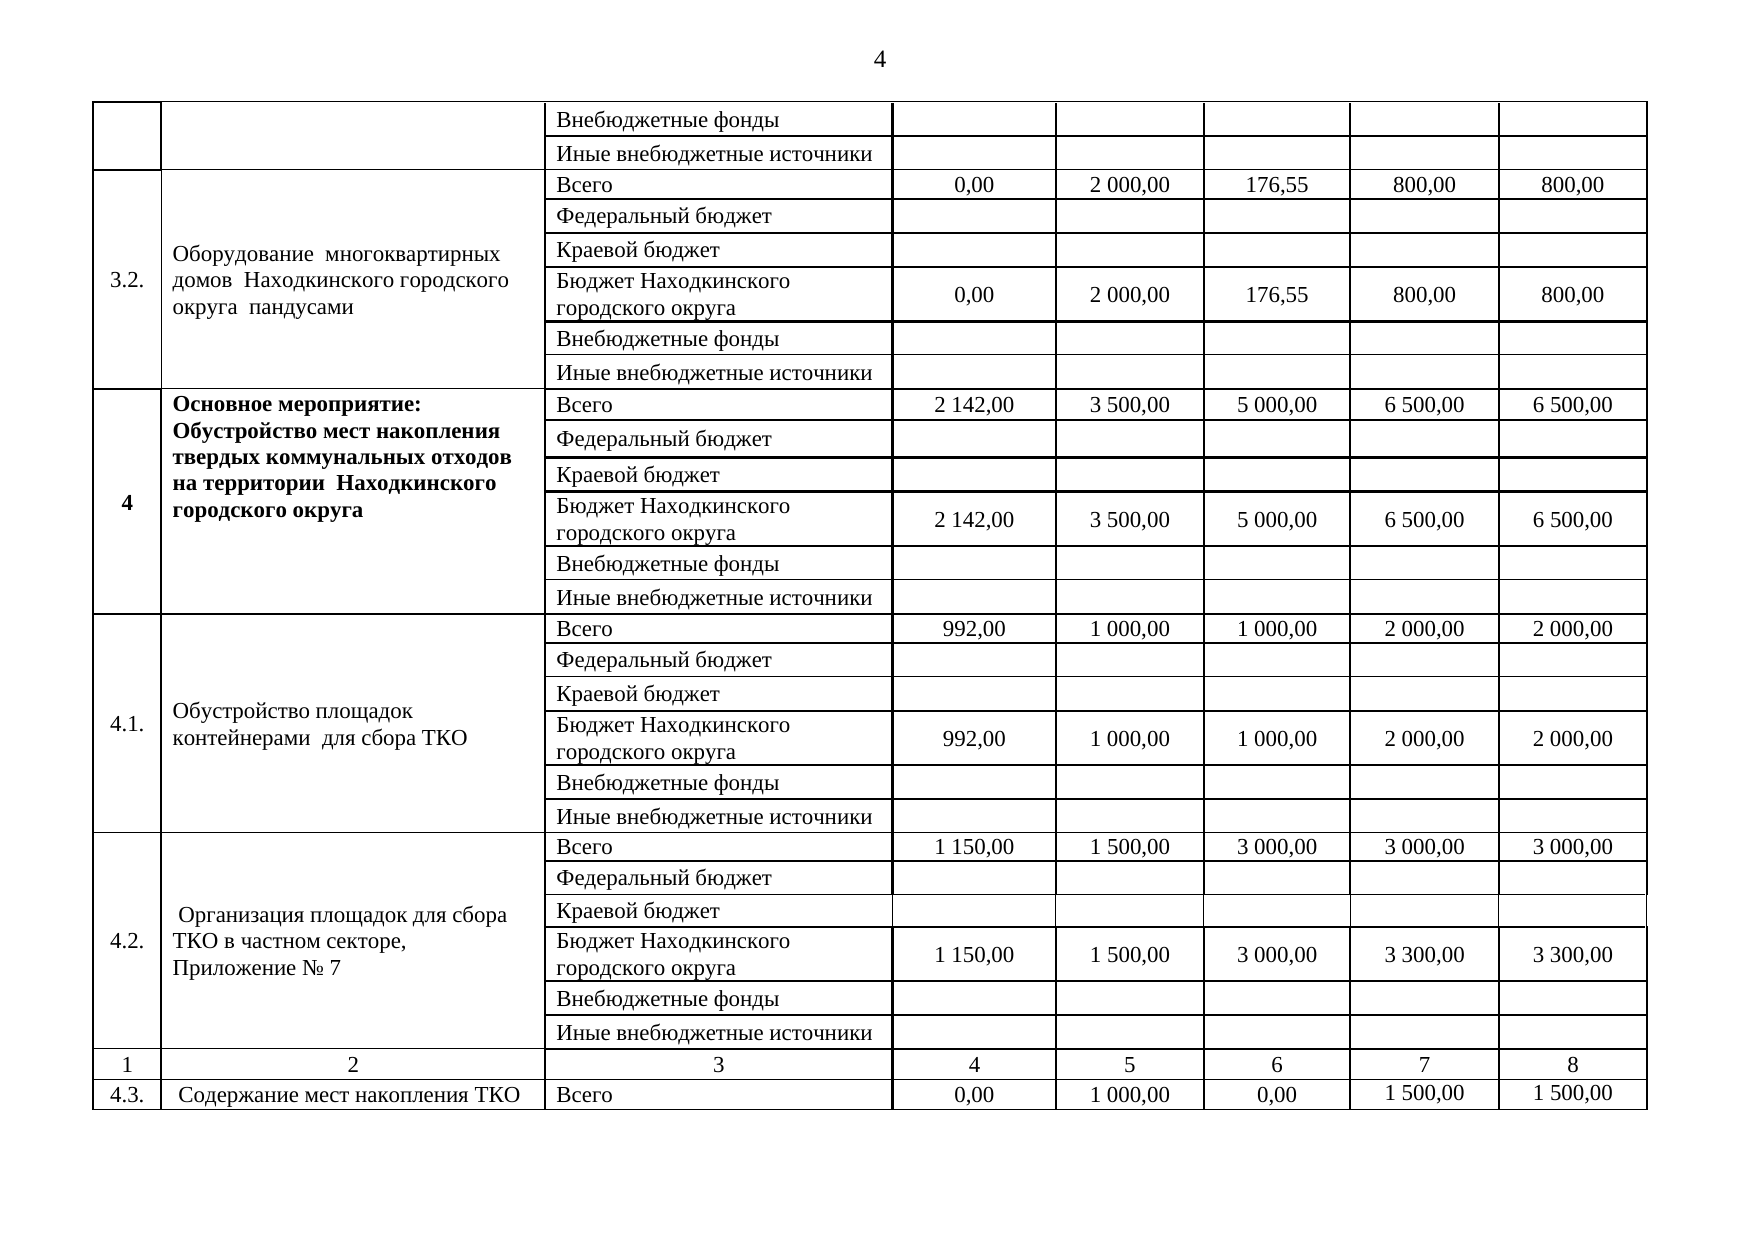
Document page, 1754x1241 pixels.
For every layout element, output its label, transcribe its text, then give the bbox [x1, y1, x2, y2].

table_cell Всего [546, 615, 891, 642]
table_cell [1351, 895, 1498, 926]
table_cell [1500, 547, 1646, 579]
table_cell [1057, 677, 1203, 709]
table_cell [1205, 355, 1349, 388]
table_cell [1057, 982, 1203, 1014]
table_cell [1204, 895, 1350, 926]
table_cell [1500, 137, 1646, 169]
table_cell 3 [546, 1050, 891, 1078]
table_cell 5 000,00 [1205, 493, 1349, 545]
table_cell 3 500,00 [1057, 493, 1203, 545]
table_cell [894, 580, 1055, 613]
table_cell Бюджет Находкинского городского округа [546, 928, 891, 980]
table_cell 1 000,00 [1057, 712, 1203, 764]
table_cell [1056, 895, 1203, 926]
table_cell [1351, 1016, 1498, 1048]
table_cell [1500, 200, 1646, 232]
table_cell 800,00 [1500, 170, 1646, 198]
table_cell [1057, 862, 1203, 893]
table_cell 1 000,00 [1057, 615, 1203, 642]
table_cell [894, 862, 1055, 893]
table_cell Всего [546, 1080, 891, 1109]
table_cell [1351, 580, 1498, 613]
table_cell 1 000,00 [1205, 615, 1349, 642]
table_cell [1057, 137, 1203, 169]
table_cell [1205, 982, 1349, 1014]
table_cell Иные внебюджетные источники [546, 580, 891, 613]
table_cell Бюджет Находкинского городского округа [546, 712, 891, 764]
table_cell 1 500,00 [1500, 1080, 1646, 1109]
table_cell 6 500,00 [1500, 390, 1646, 419]
table_cell [1205, 421, 1349, 456]
table_cell 6 [1205, 1050, 1349, 1078]
table_cell 2 000,00 [1500, 712, 1646, 764]
table_cell [1500, 800, 1646, 832]
table_cell [1351, 800, 1498, 832]
table_cell Внебюджетные фонды [546, 323, 891, 354]
table_cell 4.2. [94, 833, 160, 1048]
table_cell [1057, 421, 1203, 456]
table_cell [894, 1016, 1055, 1048]
table_cell [1057, 547, 1203, 579]
table_cell Краевой бюджет [546, 895, 892, 926]
table_cell 0,00 [894, 268, 1055, 320]
table_cell 1 500,00 [1057, 928, 1203, 980]
table_cell 3 000,00 [1205, 833, 1349, 859]
table_cell [1351, 862, 1498, 893]
table_cell [1205, 862, 1349, 893]
table_cell 992,00 [894, 712, 1055, 764]
table_cell [1500, 580, 1646, 613]
table_cell 1 [94, 1049, 160, 1078]
table_cell Оборудование многоквартирных домов Находкинского городского округа пандусами [162, 170, 544, 388]
table_cell [1205, 234, 1349, 266]
table_cell 2 142,00 [894, 390, 1055, 419]
table_cell [1351, 137, 1498, 169]
table_cell [1500, 234, 1646, 266]
table_cell 0,00 [894, 170, 1055, 198]
table_cell [894, 766, 1055, 798]
table_cell [894, 547, 1055, 579]
table_cell 3 300,00 [1351, 928, 1498, 980]
table_cell 6 500,00 [1351, 493, 1498, 545]
table_cell [1205, 677, 1349, 709]
table_cell 2 000,00 [1057, 268, 1203, 320]
table_cell 3 000,00 [1205, 928, 1349, 980]
table_cell [1500, 421, 1646, 456]
table_cell Организация площадок для сбора ТКО в частном секторе, Приложение № 7 [162, 833, 544, 1048]
table_cell [1057, 323, 1203, 354]
table_cell [1500, 355, 1646, 388]
table_cell [1205, 800, 1349, 832]
table_cell Внебюджетные фонды [546, 982, 891, 1014]
table_cell 800,00 [1500, 268, 1646, 320]
table_cell 176,55 [1205, 170, 1349, 198]
table_cell [1500, 644, 1646, 676]
table_cell Краевой бюджет [546, 459, 891, 490]
table_cell 6 500,00 [1500, 493, 1646, 545]
table_cell Всего [546, 170, 891, 198]
table_cell [1500, 677, 1646, 709]
table_cell [1500, 1016, 1646, 1048]
table_cell 3.2. [94, 171, 161, 388]
table_cell 3 300,00 [1500, 926, 1646, 980]
table_cell [1205, 323, 1349, 354]
table_cell 1 500,00 [1057, 833, 1203, 859]
table_cell [894, 800, 1055, 832]
table_cell [894, 200, 1055, 232]
table_cell [893, 895, 1055, 926]
table_cell [1205, 459, 1349, 490]
table_cell Иные внебюджетные источники [546, 137, 891, 169]
table_cell Внебюджетные фонды [545, 102, 892, 135]
table_cell [1205, 1016, 1349, 1048]
table_cell [1351, 355, 1498, 388]
table_cell Иные внебюджетные источники [546, 800, 891, 832]
table_cell Бюджет Находкинского городского округа [546, 493, 891, 545]
table_cell 3 000,00 [1500, 833, 1646, 859]
table_cell 4 [94, 390, 160, 613]
table_cell [1351, 234, 1498, 266]
table_cell 800,00 [1351, 268, 1498, 320]
table_cell [1500, 982, 1646, 1014]
table_cell 8 [1500, 1050, 1646, 1078]
table_cell [1499, 894, 1646, 926]
table_cell [1500, 766, 1646, 798]
table_cell [1057, 355, 1203, 388]
table_cell [894, 234, 1055, 266]
table_cell [1351, 677, 1498, 709]
table_cell [893, 102, 1056, 135]
table_cell Иные внебюджетные источники [546, 355, 891, 388]
table_cell [1351, 644, 1498, 676]
table_cell [1205, 547, 1349, 579]
table_cell 1 000,00 [1205, 712, 1349, 764]
table_cell [1205, 137, 1349, 169]
table_cell [1205, 200, 1349, 232]
table_cell Федеральный бюджет [546, 862, 891, 893]
table_cell Внебюджетные фонды [546, 547, 891, 579]
table_cell 3 000,00 [1351, 833, 1498, 859]
table_cell Федеральный бюджет [546, 644, 891, 676]
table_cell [162, 1080, 544, 1109]
table_cell [894, 421, 1055, 456]
table_cell Всего [546, 390, 891, 419]
table_cell [1205, 580, 1349, 613]
table_cell 4.3. [94, 1080, 160, 1109]
table_cell [1351, 766, 1498, 798]
table_cell [894, 677, 1055, 709]
table_cell 1 500,00 [1351, 1080, 1498, 1109]
table_cell [1056, 102, 1203, 135]
table_cell 5 [1057, 1050, 1203, 1078]
table_cell 2 000,00 [1057, 170, 1203, 198]
table_cell [894, 459, 1055, 490]
table_cell [1500, 459, 1646, 490]
table_cell Краевой бюджет [546, 234, 891, 266]
table_cell Федеральный бюджет [546, 200, 891, 232]
table_cell [894, 323, 1055, 354]
table_cell 7 [1351, 1050, 1498, 1078]
table_cell [1351, 200, 1498, 232]
table_cell [1205, 644, 1349, 676]
table_cell 176,55 [1205, 268, 1349, 320]
table_cell [894, 644, 1055, 676]
table_cell 2 000,00 [1351, 712, 1498, 764]
table_cell 4 [894, 1050, 1055, 1078]
table_cell [1204, 102, 1350, 135]
table_cell [1350, 102, 1498, 135]
table_cell [1057, 234, 1203, 266]
table_cell Иные внебюджетные источники [546, 1016, 891, 1048]
table_cell 2 000,00 [1351, 615, 1498, 642]
table_cell [1351, 982, 1498, 1014]
table_cell 2 142,00 [894, 493, 1055, 545]
table_cell [1057, 644, 1203, 676]
table_cell Основное мероприятие: Обустройство мест накопления твердых коммунальных отходов на территории Находкинского городского округа [162, 389, 544, 613]
table_cell 0,00 [894, 1080, 1055, 1109]
table_cell [1057, 800, 1203, 832]
table_cell [1351, 323, 1498, 354]
table_cell [1057, 200, 1203, 232]
table_cell [1057, 459, 1203, 490]
table_cell Бюджет Находкинского городского округа [546, 268, 891, 320]
table_cell [1057, 766, 1203, 798]
table_cell 3 500,00 [1057, 390, 1203, 419]
table_cell [894, 982, 1055, 1014]
table_cell 992,00 [894, 615, 1055, 642]
table_cell [1351, 547, 1498, 579]
table_cell Краевой бюджет [546, 677, 891, 709]
table_cell [1499, 102, 1646, 135]
table_cell [1057, 580, 1203, 613]
table_cell 800,00 [1351, 170, 1498, 198]
table_cell [894, 355, 1055, 388]
table_cell [1500, 862, 1646, 893]
table_cell 1 000,00 [1057, 1080, 1203, 1109]
table_cell [1057, 1016, 1203, 1048]
table_cell Всего [546, 833, 891, 859]
table_cell [1205, 766, 1349, 798]
table_cell 0,00 [1205, 1080, 1349, 1109]
table_cell 5 000,00 [1205, 390, 1349, 419]
table_cell [894, 137, 1055, 169]
table_cell 2 000,00 [1500, 615, 1646, 642]
table_cell 6 500,00 [1351, 390, 1498, 419]
table_cell 1 150,00 [894, 833, 1055, 859]
table_cell 4.1. [94, 615, 160, 832]
table_cell [1351, 421, 1498, 456]
table_cell [1351, 459, 1498, 490]
table_cell [1500, 323, 1646, 354]
table_cell Федеральный бюджет [546, 421, 891, 456]
table_cell 1 150,00 [894, 928, 1055, 980]
table_cell Обустройство площадок контейнерами для сбора ТКО [162, 615, 544, 832]
table_cell Внебюджетные фонды [546, 766, 891, 798]
table_cell 2 [162, 1049, 544, 1078]
